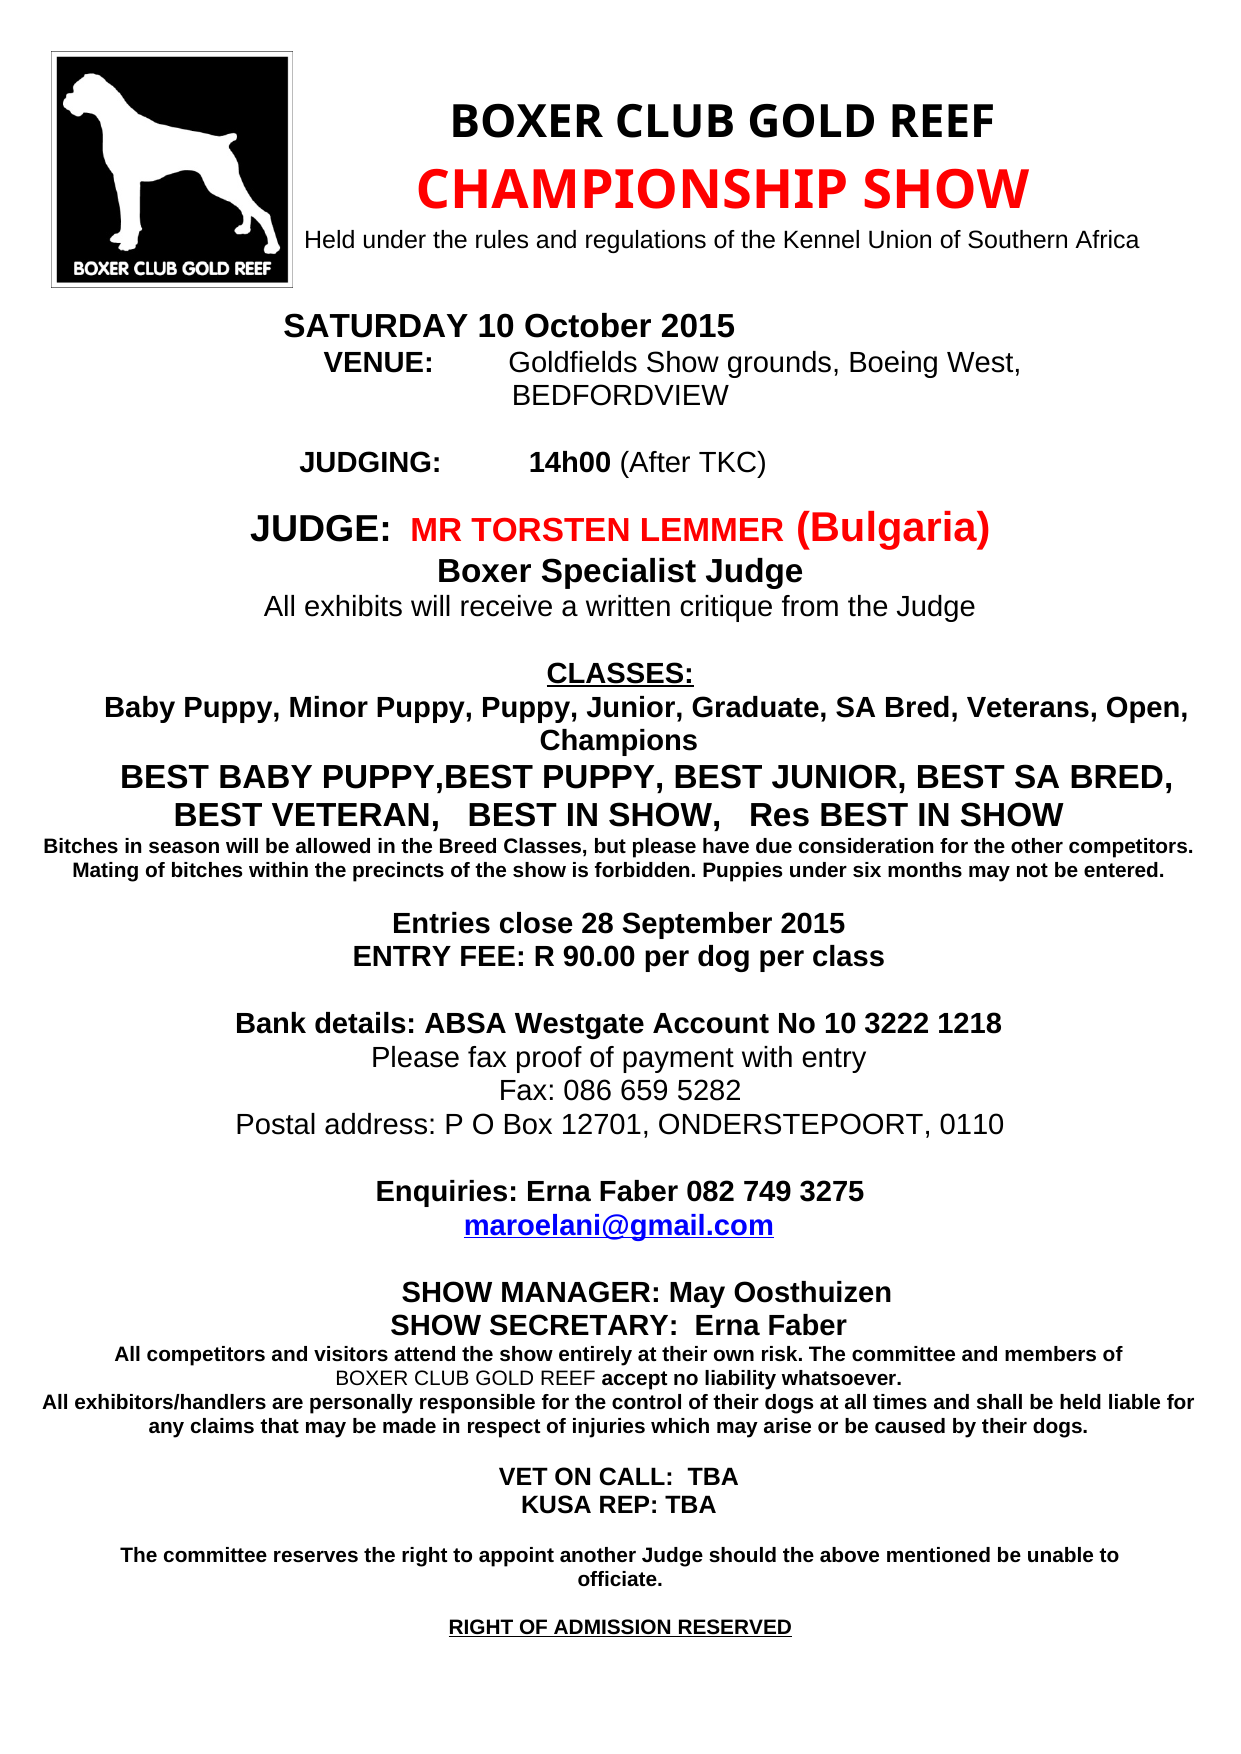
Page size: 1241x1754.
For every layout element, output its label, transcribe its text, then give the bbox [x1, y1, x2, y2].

text All competitors and visitors attend the show entirely at their own risk. The committee and members of BOXER CLUB GOLD REEF accept no liability whatsoever. [32, 1342, 1205, 1389]
text VENUE: Goldfields Show grounds, Boeing West, [89, 345, 1152, 378]
text Please fax proof of payment with entry [32, 1040, 1205, 1073]
text ENTRY FEE: R 90.00 per dog per class [32, 939, 1205, 973]
text BEST BABY PUPPY,BEST PUPPY, BEST JUNIOR, BEST SA BRED, BEST VETERAN, BEST IN SHOW, Res BEST IN SHOW [32, 757, 1205, 834]
text Fax: 086 659 5282 [89, 1073, 1152, 1107]
text The committee reserves the right to appoint another Judge should the above mentioned be unable to officiate. [89, 1543, 1152, 1591]
subtitle CHAMPIONSHIP SHOW [293, 151, 1152, 225]
text SHOW SECRETARY: Erna Faber [32, 1308, 1205, 1342]
text SATURDAY 10 October 2015 [89, 306, 1152, 345]
text Postal address: P O Box 12701, ONDERSTEPOORT, 0110 [89, 1107, 1152, 1140]
text JUDGING: 14h00 (After TKC) [89, 445, 1152, 479]
text VET ON CALL: TBA [32, 1461, 1205, 1490]
text All exhibits will receive a written critique from the Judge [89, 589, 1152, 623]
text Baby Puppy, Minor Puppy, Puppy, Junior, Graduate, SA Bred, Veterans, Open, Champions [32, 690, 1205, 757]
text Enquiries: Erna Faber 082 749 3275 [89, 1174, 1152, 1207]
text All exhibitors/handlers are personally responsible for the control of their dogs at all times and shall be held liable for any claims that may be made in respect of injuries which may arise or be caused by their dogs. [32, 1389, 1205, 1437]
picture [51, 51, 293, 288]
text Bitches in season will be allowed in the Breed Classes, but please have due consideration for the other competitors. Mating of bitches within the precincts of the show is forbidden. Puppies under six months may not be entered. [32, 834, 1205, 882]
text CLASSES: [89, 656, 1152, 690]
text BEDFORDVIEW [89, 378, 1152, 412]
text Entries close 28 September 2015 [32, 906, 1205, 939]
text Boxer Specialist Judge [89, 551, 1152, 589]
text maroelani@gmail.com [32, 1207, 1205, 1241]
text KUSA REP: TBA [32, 1490, 1205, 1519]
subtitle BOXER CLUB GOLD REEF [293, 89, 1152, 151]
text RIGHT OF ADMISSION RESERVED [89, 1615, 1152, 1639]
text Bank details: ABSA Westgate Account No 10 3222 1218 [32, 1006, 1205, 1040]
text JUDGE: MR TORSTEN LEMMER (Bulgaria) [89, 503, 1152, 551]
text SHOW MANAGER: May Oosthuizen [32, 1274, 1205, 1308]
text Held under the rules and regulations of the Kennel Union of Southern Africa [293, 225, 1152, 253]
